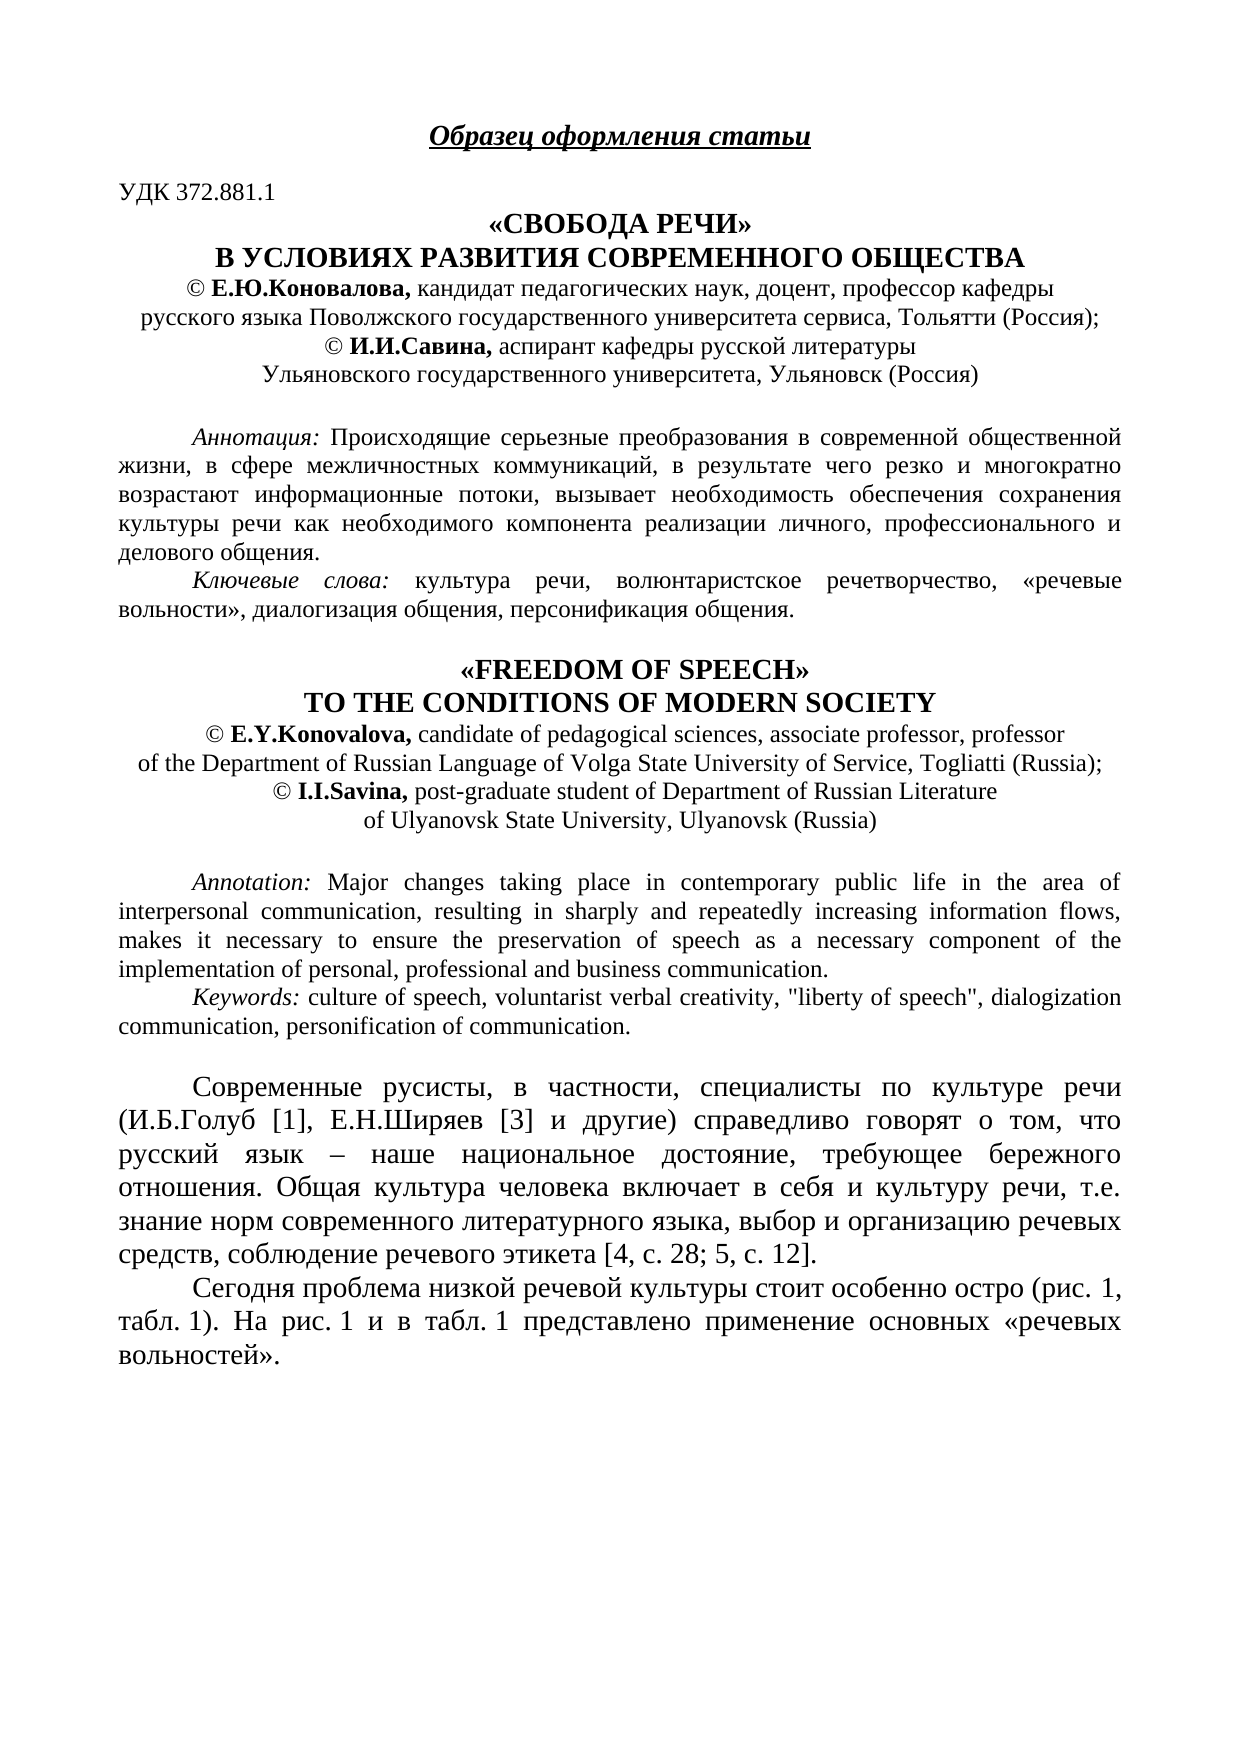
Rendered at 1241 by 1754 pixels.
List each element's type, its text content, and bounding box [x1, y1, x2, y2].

text УДК 372.881.1 [118, 177, 1122, 206]
text © I.I.Savina, post-graduate student of Department of Russian Literature of Ulyanovsk State University, Ulyanovsk (Russia) [118, 776, 1122, 834]
text Аннотация: Происходящие серьезные преобразования в современной общественной жизни, в сфере межличностных коммуникаций, в результате чего резко и многократно возрастают информационные потоки, вызывает необходимость обеспечения сохранения культуры речи как необходимого компонента реализации личного, профессионального и делового общения. [118, 422, 1122, 566]
text © E.Y.Konovalova, candidate of pedagogical sciences, associate professor, professor of the Department of Russian Language of Volga State University of Service, Togliatti (Russia); [118, 719, 1122, 776]
text © И.И.Савина, аспирант кафедры русской литературы Ульяновского государственного университета, Ульяновск (Россия) [118, 331, 1122, 388]
text Сегодня проблема низкой речевой культуры стоит особенно остро (рис. 1, табл. 1). На рис. 1 и в табл. 1 представлено применение основных «речевых вольностей». [118, 1270, 1122, 1371]
text Современные русисты, в частности, специалисты по культуре речи (И.Б.Голуб [1], Е.Н.Ширяев [3] и другие) справедливо говорят о том, что русский язык – наше национальное достояние, требующее бережного отношения. Общая культура человека включает в себя и культуру речи, т.е. знание норм современного литературного языка, выбор и организацию речевых средств, соблюдение речевого этикета [4, с. 28; 5, с. 12]. [118, 1069, 1122, 1270]
text Keywords: culture of speech, voluntarist verbal creativity, "liberty of speech", dialogization communication, personification of communication. [118, 982, 1122, 1040]
text Образец оформления статьи [118, 118, 1122, 152]
text Annotation: Major changes taking place in contemporary public life in the area of interpersonal communication, resulting in sharply and repeatedly increasing information flows, makes it necessary to ensure the preservation of speech as a necessary component of the implementation of personal, professional and business communication. [118, 867, 1122, 982]
text Ключевые слова: культура речи, волюнтаристское речетворчество, «речевые вольности», диалогизация общения, персонификация общения. [118, 566, 1122, 623]
text © Е.Ю.Коновалова, кандидат педагогических наук, доцент, профессор кафедры русского языка Поволжского государственного университета сервиса, Тольятти (Россия); [118, 273, 1122, 331]
text «Freedom of speech» to the conditions of modern society [118, 652, 1122, 719]
text «Свобода речи» в условиях развития современного общества [118, 206, 1122, 273]
